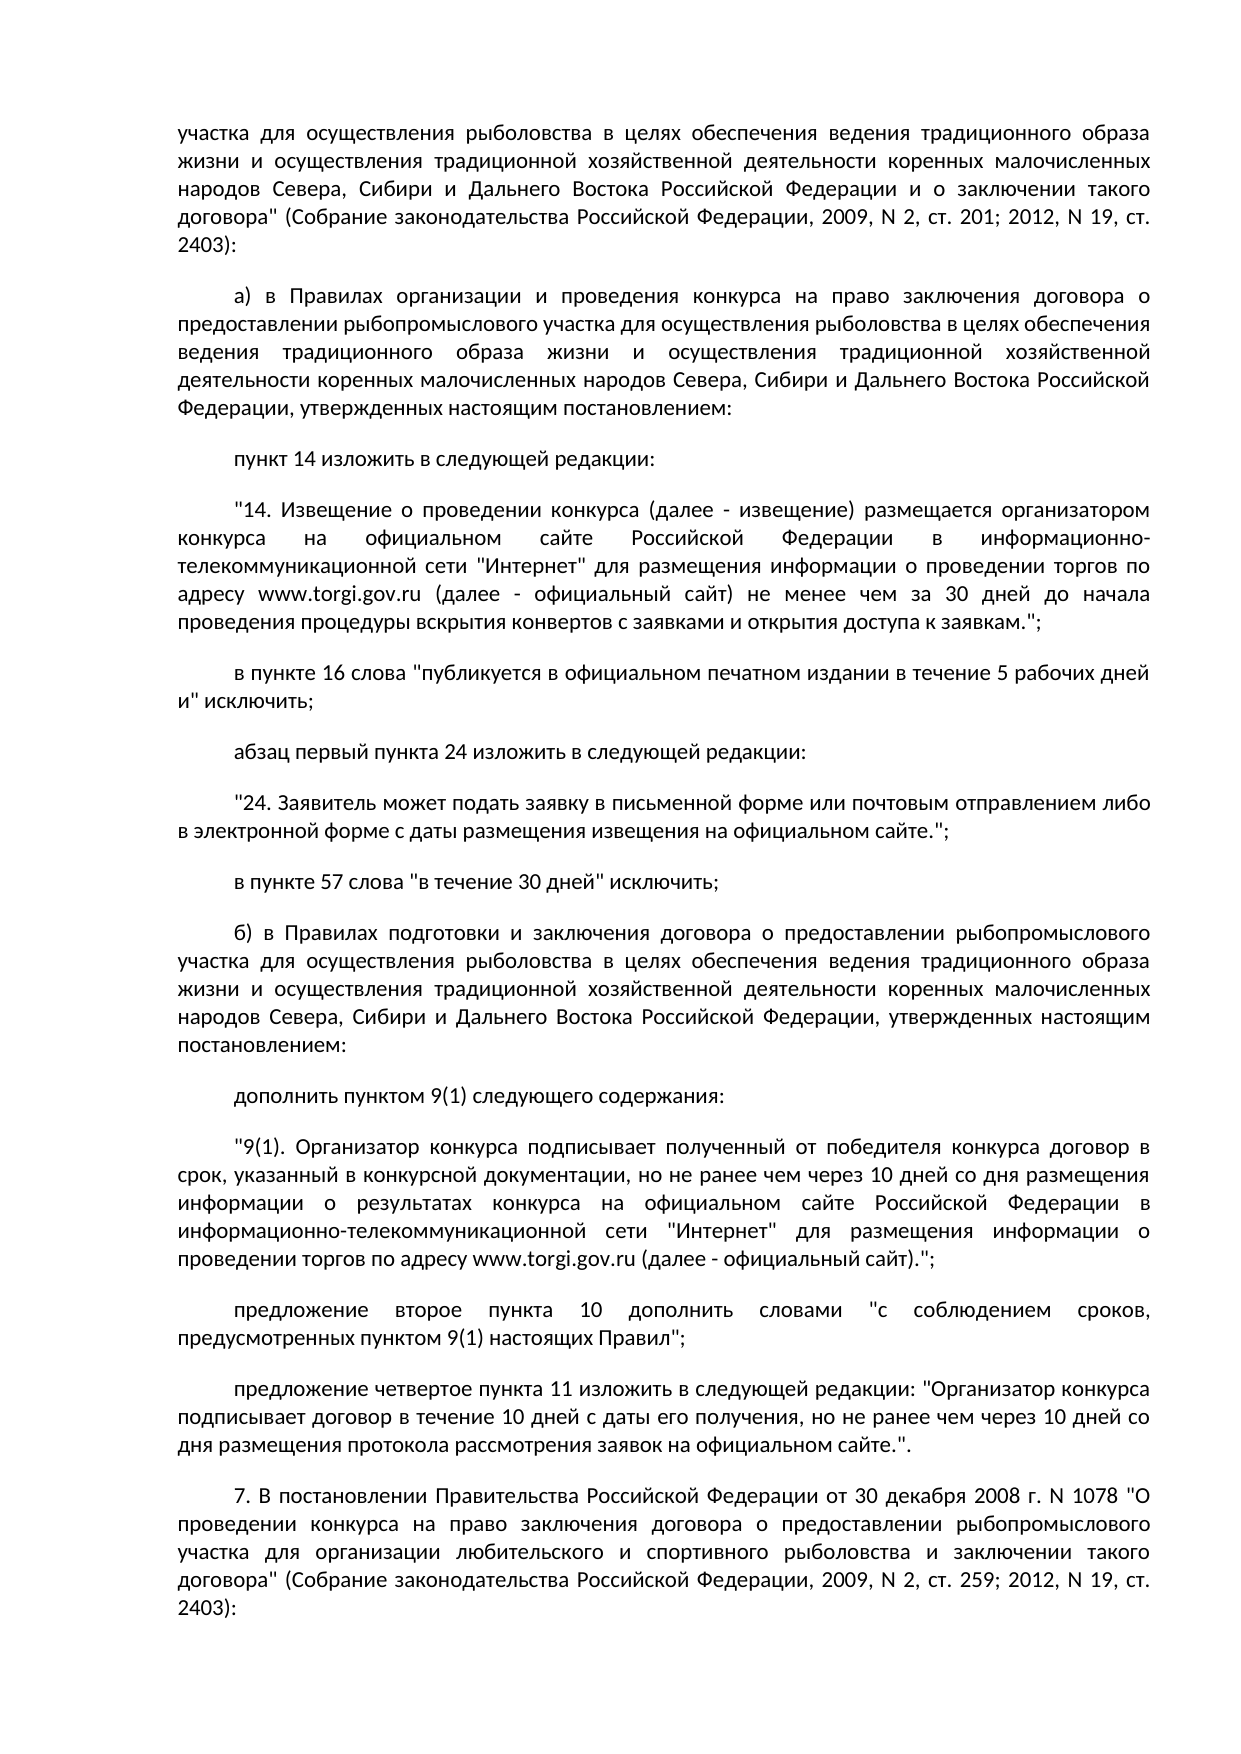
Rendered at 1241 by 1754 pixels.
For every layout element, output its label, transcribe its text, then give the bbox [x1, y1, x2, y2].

text предложение второе пункта 10 дополнить словами "с соблюдением сроков, предусмотренных пунктом 9(1) настоящих Правил"; [177, 1295, 1152, 1351]
text "24. Заявитель может подать заявку в письменной форме или почтовым отправлением либо в электронной форме с даты размещения извещения на официальном сайте."; [177, 788, 1152, 844]
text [177, 118, 1152, 258]
text предложение четвертое пункта 11 изложить в следующей редакции: "Организатор конкурса подписывает договор в течение 10 дней с даты его получения, но не ранее чем через 10 дней со дня размещения протокола рассмотрения заявок на официальном сайте.". [177, 1374, 1152, 1458]
text а) в Правилах организации и проведения конкурса на право заключения договора о предоставлении рыбопромыслового участка для осуществления рыболовства в целях обеспечения ведения традиционного образа жизни и осуществления традиционной хозяйственной деятельности коренных малочисленных народов Севера, Сибири и Дальнего Востока Российской Федерации, утвержденных настоящим постановлением: [177, 281, 1152, 421]
text в пункте 16 слова "публикуется в официальном печатном издании в течение 5 рабочих дней и" исключить; [177, 658, 1152, 714]
text "14. Извещение о проведении конкурса (далее - извещение) размещается организатором конкурса на официальном сайте Российской Федерации в информационно-телекоммуникационной сети "Интернет" для размещения информации о проведении торгов по адресу www.torgi.gov.ru (далее - официальный сайт) не менее чем за 30 дней до начала проведения процедуры вскрытия конвертов с заявками и открытия доступа к заявкам."; [177, 495, 1152, 635]
text "9(1). Организатор конкурса подписывает полученный от победителя конкурса договор в срок, указанный в конкурсной документации, но не ранее чем через 10 дней со дня размещения информации о результатах конкурса на официальном сайте Российской Федерации в информационно-телекоммуникационной сети "Интернет" для размещения информации о проведении торгов по адресу www.torgi.gov.ru (далее - официальный сайт)."; [177, 1132, 1152, 1272]
text б) в Правилах подготовки и заключения договора о предоставлении рыбопромыслового участка для осуществления рыболовства в целях обеспечения ведения традиционного образа жизни и осуществления традиционной хозяйственной деятельности коренных малочисленных народов Севера, Сибири и Дальнего Востока Российской Федерации, утвержденных настоящим постановлением: [177, 918, 1152, 1058]
text абзац первый пункта 24 изложить в следующей редакции: [177, 737, 1152, 765]
text 7. В постановлении Правительства Российской Федерации от 30 декабря 2008 г. N 1078 "О проведении конкурса на право заключения договора о предоставлении рыбопромыслового участка для организации любительского и спортивного рыболовства и заключении такого договора" (Собрание законодательства Российской Федерации, 2009, N 2, ст. 259; 2012, N 19, ст. 2403): [177, 1481, 1152, 1621]
text в пункте 57 слова "в течение 30 дней" исключить; [177, 867, 1152, 895]
text дополнить пунктом 9(1) следующего содержания: [177, 1081, 1152, 1109]
text пункт 14 изложить в следующей редакции: [177, 444, 1152, 472]
